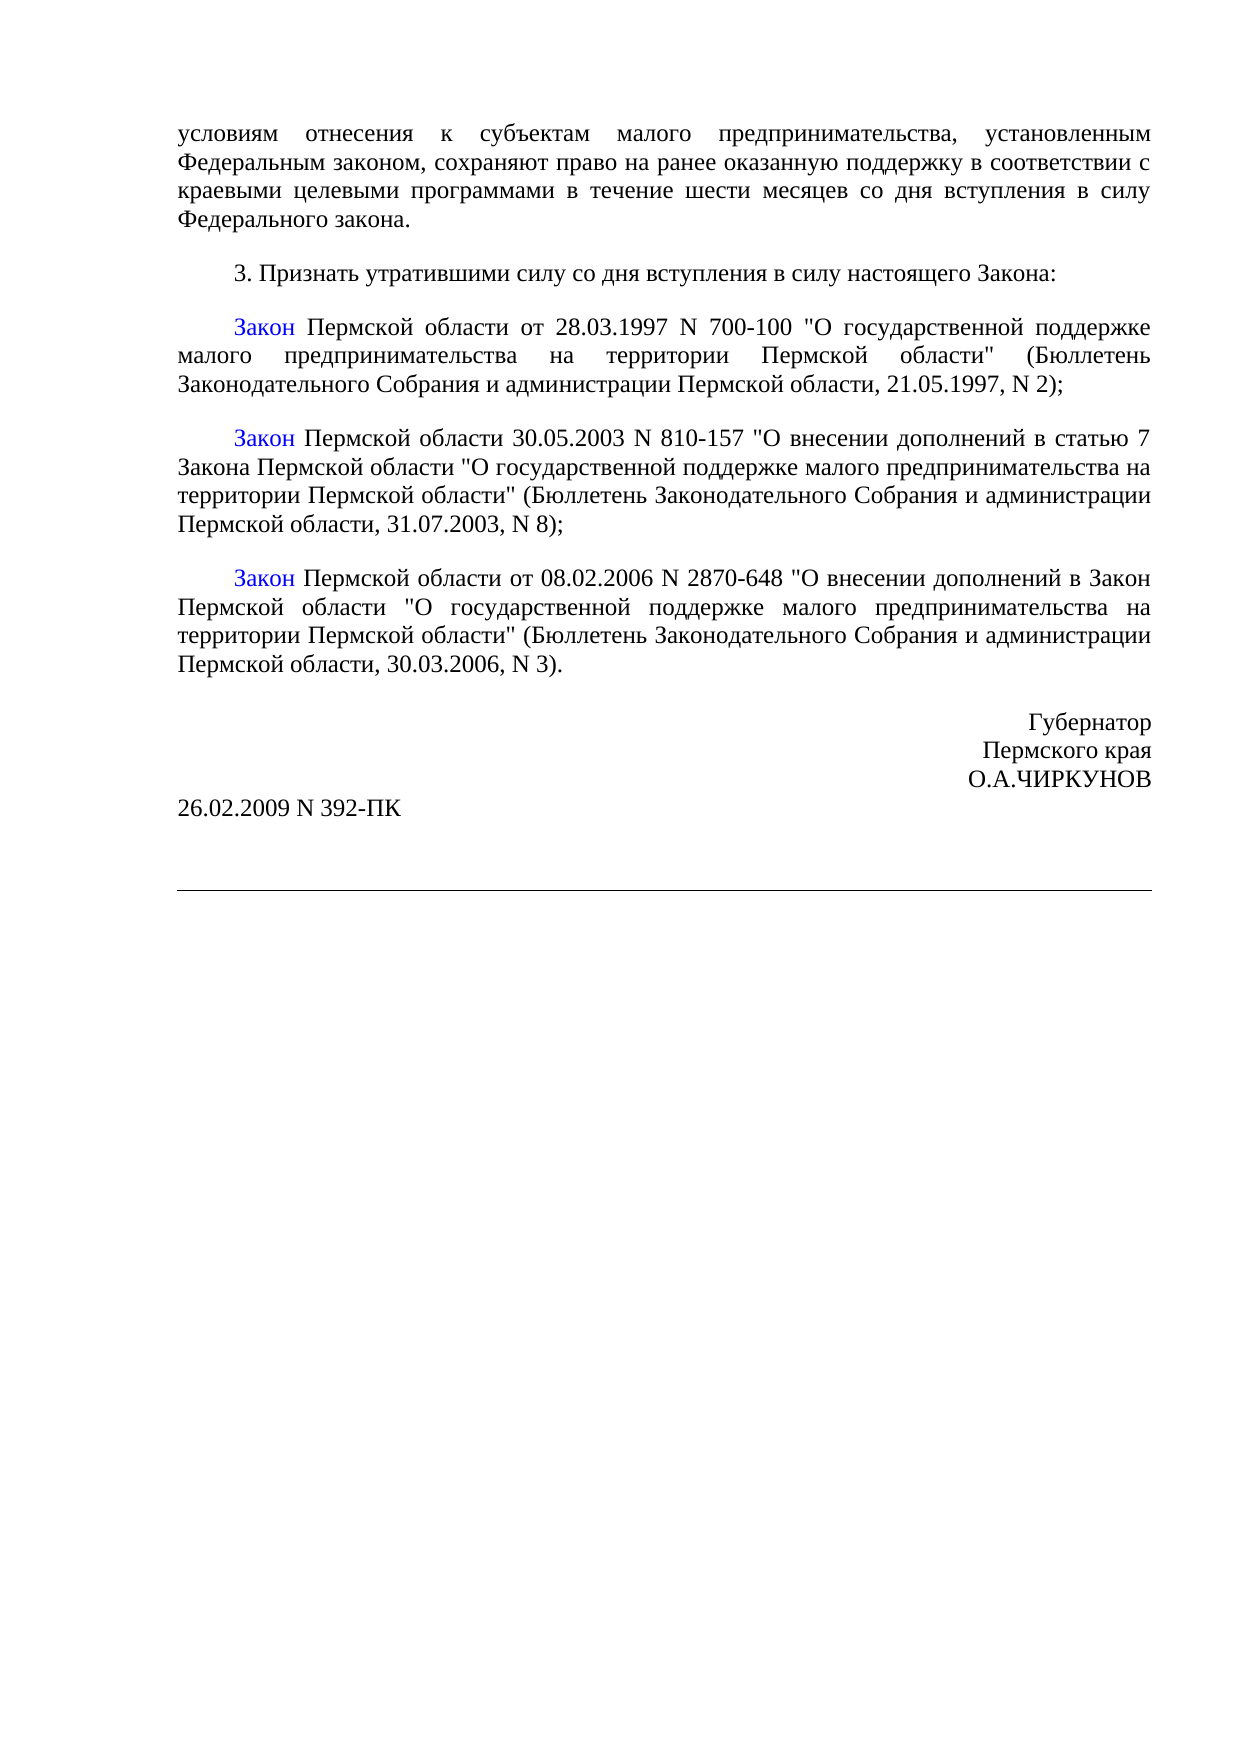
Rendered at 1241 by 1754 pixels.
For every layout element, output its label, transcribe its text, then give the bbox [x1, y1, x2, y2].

text Губернатор [177, 707, 1152, 736]
text Пермского края [177, 736, 1152, 764]
text Закон Пермской области 30.05.2003 N 810-157 "О внесении дополнений в статью 7 Закона Пермской области "О государственной поддержке малого предпринимательства на территории Пермской области" (Бюллетень Законодательного Собрания и администрации Пермской области, 31.07.2003, N 8); [177, 423, 1152, 538]
text Закон Пермской области от 08.02.2006 N 2870-648 "О внесении дополнений в Закон Пермской области "О государственной поддержке малого предпринимательства на территории Пермской области" (Бюллетень Законодательного Собрания и администрации Пермской области, 30.03.2006, N 3). [177, 563, 1152, 678]
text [177, 118, 1152, 233]
text О.А.ЧИРКУНОВ [177, 764, 1152, 793]
text 3. Признать утратившими силу со дня вступления в силу настоящего Закона: [177, 258, 1152, 287]
text 26.02.2009 N 392-ПК [177, 793, 1152, 822]
text Закон Пермской области от 28.03.1997 N 700-100 "О государственной поддержке малого предпринимательства на территории Пермской области" (Бюллетень Законодательного Собрания и администрации Пермской области, 21.05.1997, N 2); [177, 312, 1152, 398]
